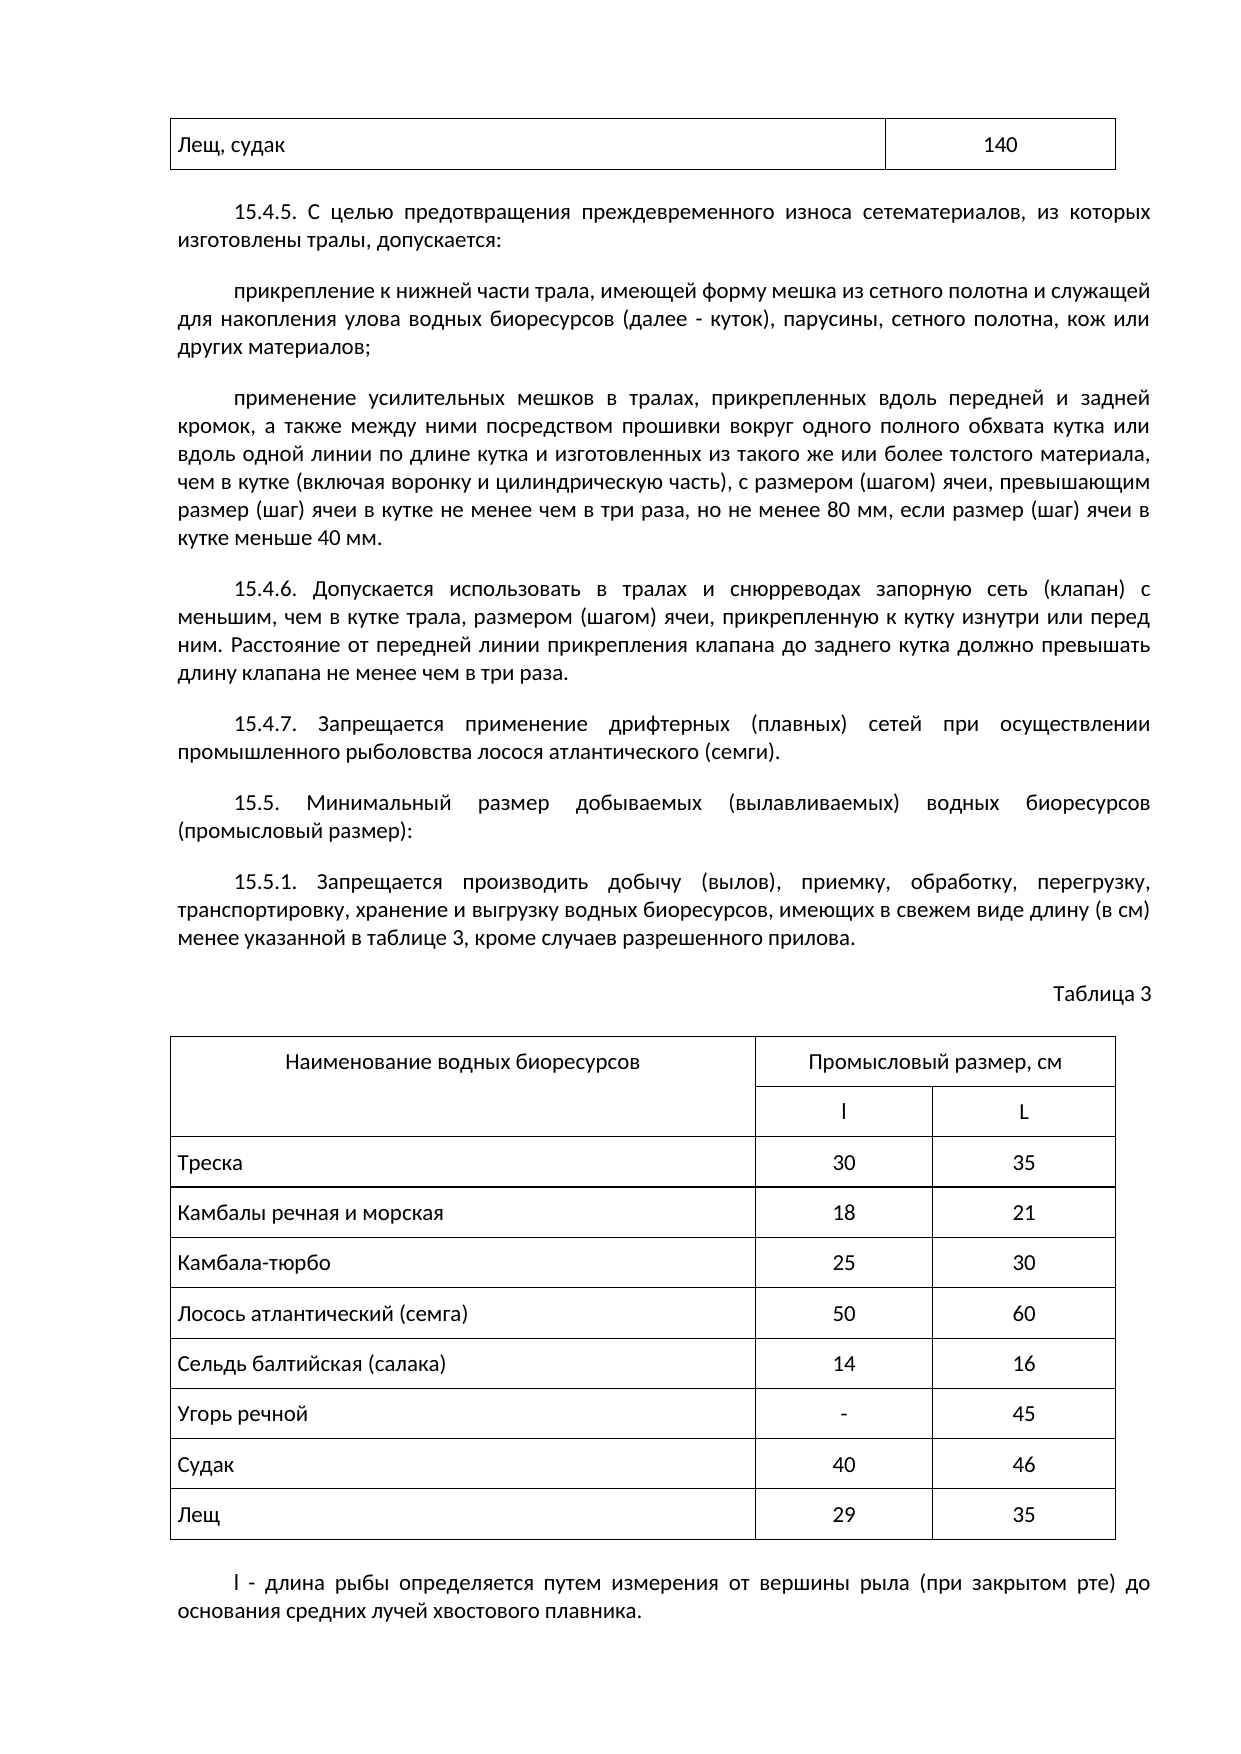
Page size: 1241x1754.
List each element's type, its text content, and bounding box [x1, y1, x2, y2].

table_cell 35 [933, 1489, 1115, 1539]
table_cell 140 [886, 119, 1115, 168]
table_header Промысловый размер, см [756, 1037, 1115, 1086]
table_cell Камбала-тюрбо [171, 1238, 755, 1287]
table_cell 21 [933, 1188, 1115, 1237]
text l - длина рыбы определяется путем измерения от вершины рыла (при закрытом рте) до основания средних лучей хвостового плавника. [177, 1568, 1152, 1624]
table_cell 46 [933, 1439, 1115, 1488]
table_cell Треска [171, 1137, 755, 1186]
table_cell Камбалы речная и морская [171, 1188, 755, 1237]
table_header Наименование водных биоресурсов [171, 1037, 755, 1136]
text применение усилительных мешков в тралах, прикрепленных вдоль передней и задней кромок, а также между ними посредством прошивки вокруг одного полного обхвата кутка или вдоль одной линии по длине кутка и изготовленных из такого же или более толстого материала, чем в кутке (включая воронку и цилиндрическую часть), с размером (шагом) ячеи, превышающим размер (шаг) ячеи в кутке не менее чем в три раза, но не менее 80 мм, если размер (шаг) ячеи в кутке меньше 40 мм. [177, 383, 1152, 552]
table_cell 40 [756, 1439, 932, 1488]
table_cell 14 [756, 1339, 932, 1388]
text 15.5.1. Запрещается производить добычу (вылов), приемку, обработку, перегрузку, транспортировку, хранение и выгрузку водных биоресурсов, имеющих в свежем виде длину (в см) менее указанной в таблице 3, кроме случаев разрешенного прилова. [177, 867, 1152, 951]
table_cell 45 [933, 1389, 1115, 1438]
table_cell l [756, 1087, 932, 1136]
table_cell 25 [756, 1238, 932, 1287]
table_cell Лещ [171, 1489, 755, 1539]
table_cell Лосось атлантический (семга) [171, 1288, 755, 1337]
table_cell 29 [756, 1489, 932, 1539]
table_cell Судак [171, 1439, 755, 1488]
table_cell 30 [756, 1137, 932, 1186]
table_cell L [933, 1087, 1115, 1136]
text 15.4.5. С целью предотвращения преждевременного износа сетематериалов, из которых изготовлены тралы, допускается: [177, 197, 1152, 253]
table_cell 18 [756, 1188, 932, 1237]
text Таблица 3 [177, 979, 1152, 1007]
text прикрепление к нижней части трала, имеющей форму мешка из сетного полотна и служащей для накопления улова водных биоресурсов (далее - куток), парусины, сетного полотна, кож или других материалов; [177, 276, 1152, 361]
table_cell 50 [756, 1288, 932, 1337]
table_cell Сельдь балтийская (салака) [171, 1339, 755, 1388]
table_cell - [756, 1389, 932, 1438]
table_cell 60 [933, 1288, 1115, 1337]
table_cell 35 [933, 1137, 1115, 1186]
table_cell 16 [933, 1339, 1115, 1388]
text 15.4.7. Запрещается применение дрифтерных (плавных) сетей при осуществлении промышленного рыболовства лосося атлантического (семги). [177, 709, 1152, 766]
table_cell Угорь речной [171, 1389, 755, 1438]
text 15.5. Минимальный размер добываемых (вылавливаемых) водных биоресурсов (промысловый размер): [177, 788, 1152, 844]
table_cell Лещ, судак [171, 119, 885, 168]
table_cell 30 [933, 1238, 1115, 1287]
text 15.4.6. Допускается использовать в тралах и снюрреводах запорную сеть (клапан) с меньшим, чем в кутке трала, размером (шагом) ячеи, прикрепленную к кутку изнутри или перед ним. Расстояние от передней линии прикрепления клапана до заднего кутка должно превышать длину клапана не менее чем в три раза. [177, 574, 1152, 687]
